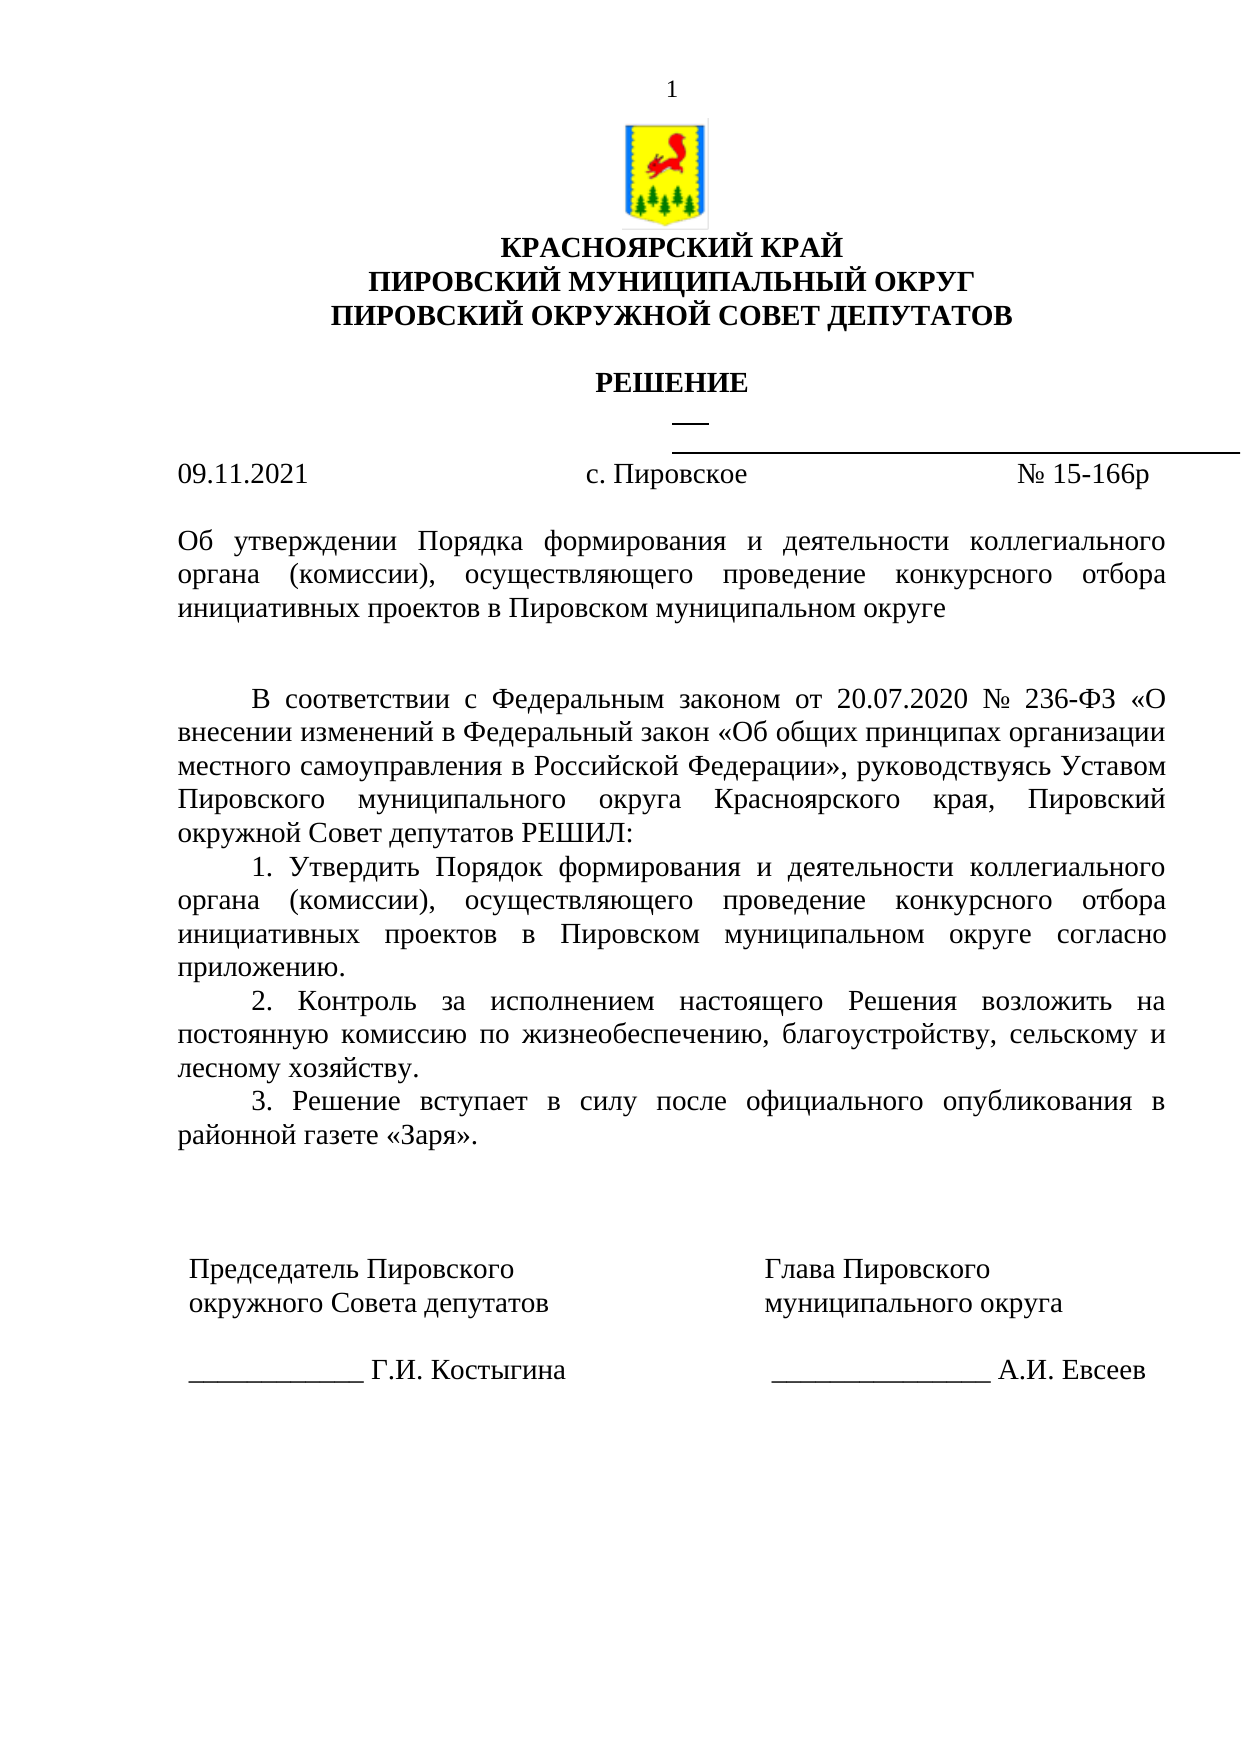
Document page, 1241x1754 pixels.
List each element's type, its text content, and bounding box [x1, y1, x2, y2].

table_cell ____________ Г.И. Костыгина [177, 1352, 753, 1400]
text ПИРОВСКИЙ МУНИЦИПАЛЬНЫЙ ОКРУГ [177, 264, 1167, 298]
text КРАСНОЯРСКИЙ КРАЙ [177, 231, 1167, 264]
text 2. Контроль за исполнением настоящего Решения возложить на постоянную комиссию по жизнеобеспечению, благоустройству, сельскому и лесному хозяйству. [177, 983, 1167, 1083]
text 1. Утвердить Порядок формирования и деятельности коллегиального органа (комиссии), осуществляющего проведение конкурсного отбора инициативных проектов в Пировском муниципальном округе согласно приложению. [177, 849, 1167, 983]
picture [622, 118, 710, 231]
text ПИРОВСКИЙ ОКРУЖНОЙ СОВЕТ ДЕПУТАТОВ [177, 298, 1167, 331]
text 09.11.2021 с. Пировское № 15-166р [177, 456, 1167, 489]
text Об утверждении Порядка формирования и деятельности коллегиального органа (комиссии), осуществляющего проведение конкурсного отбора инициативных проектов в Пировском муниципальном округе [177, 523, 1167, 623]
table_header Председатель Пировского окружного Совета депутатов [177, 1251, 753, 1352]
text РЕШЕНИЕ [177, 365, 1167, 398]
table_cell _______________ А.И. Евсеев [753, 1352, 1181, 1400]
text В соответствии с Федеральным законом от 20.07.2020 № 236-ФЗ «О внесении изменений в Федеральный закон «Об общих принципах организации местного самоуправления в Российской Федерации», руководствуясь Уставом Пировского муниципального округа Красноярского края, Пировский окружной Совет депутатов РЕШИЛ: [177, 681, 1167, 849]
text 3. Решение вступает в силу после официального опубликования в районной газете «Заря». [177, 1083, 1167, 1151]
table_header Глава Пировского муниципального округа [753, 1251, 1240, 1352]
